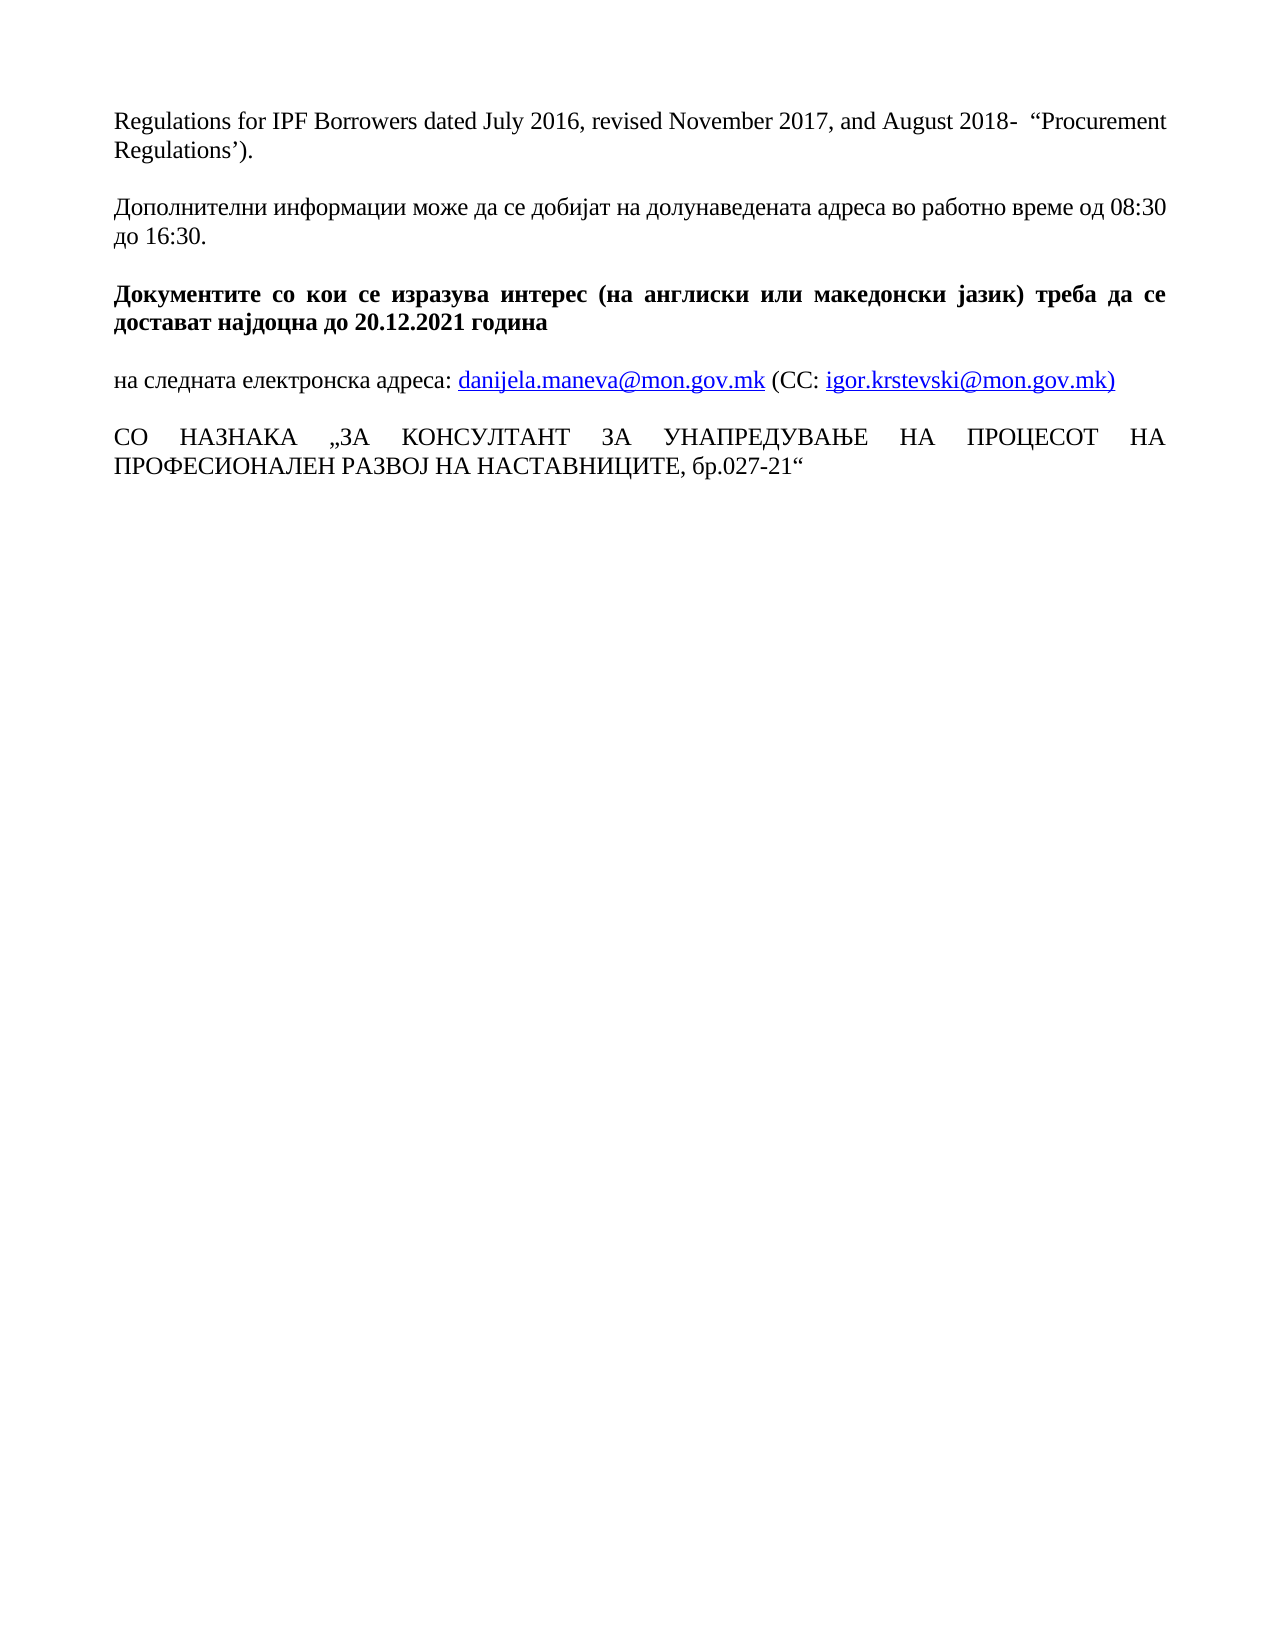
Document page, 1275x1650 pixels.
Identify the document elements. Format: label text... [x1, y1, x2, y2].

text Документите со кои се изразува интерес (на англиски или македонски јазик) треба да се достават најдоцна до 20.12.2021 година [114, 279, 1167, 336]
text Дополнителни информации може да се добијат на долунаведената адреса во работно време од 08:30 до 16:30. [114, 192, 1167, 250]
text СО НАЗНАКА „ЗА КОНСУЛТАНТ ЗА УНАПРЕДУВАЊЕ НА ПРОЦЕСОТ НА ПРОФЕСИОНАЛЕН РАЗВОЈ НА НАСТАВНИЦИТЕ, бр.027-21“ [114, 422, 1167, 480]
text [114, 106, 1167, 164]
text на следната електронска адреса: danijela.maneva@mon.gov.mk (CC: igor.krstevski@mon.gov.mk) [114, 365, 1167, 394]
